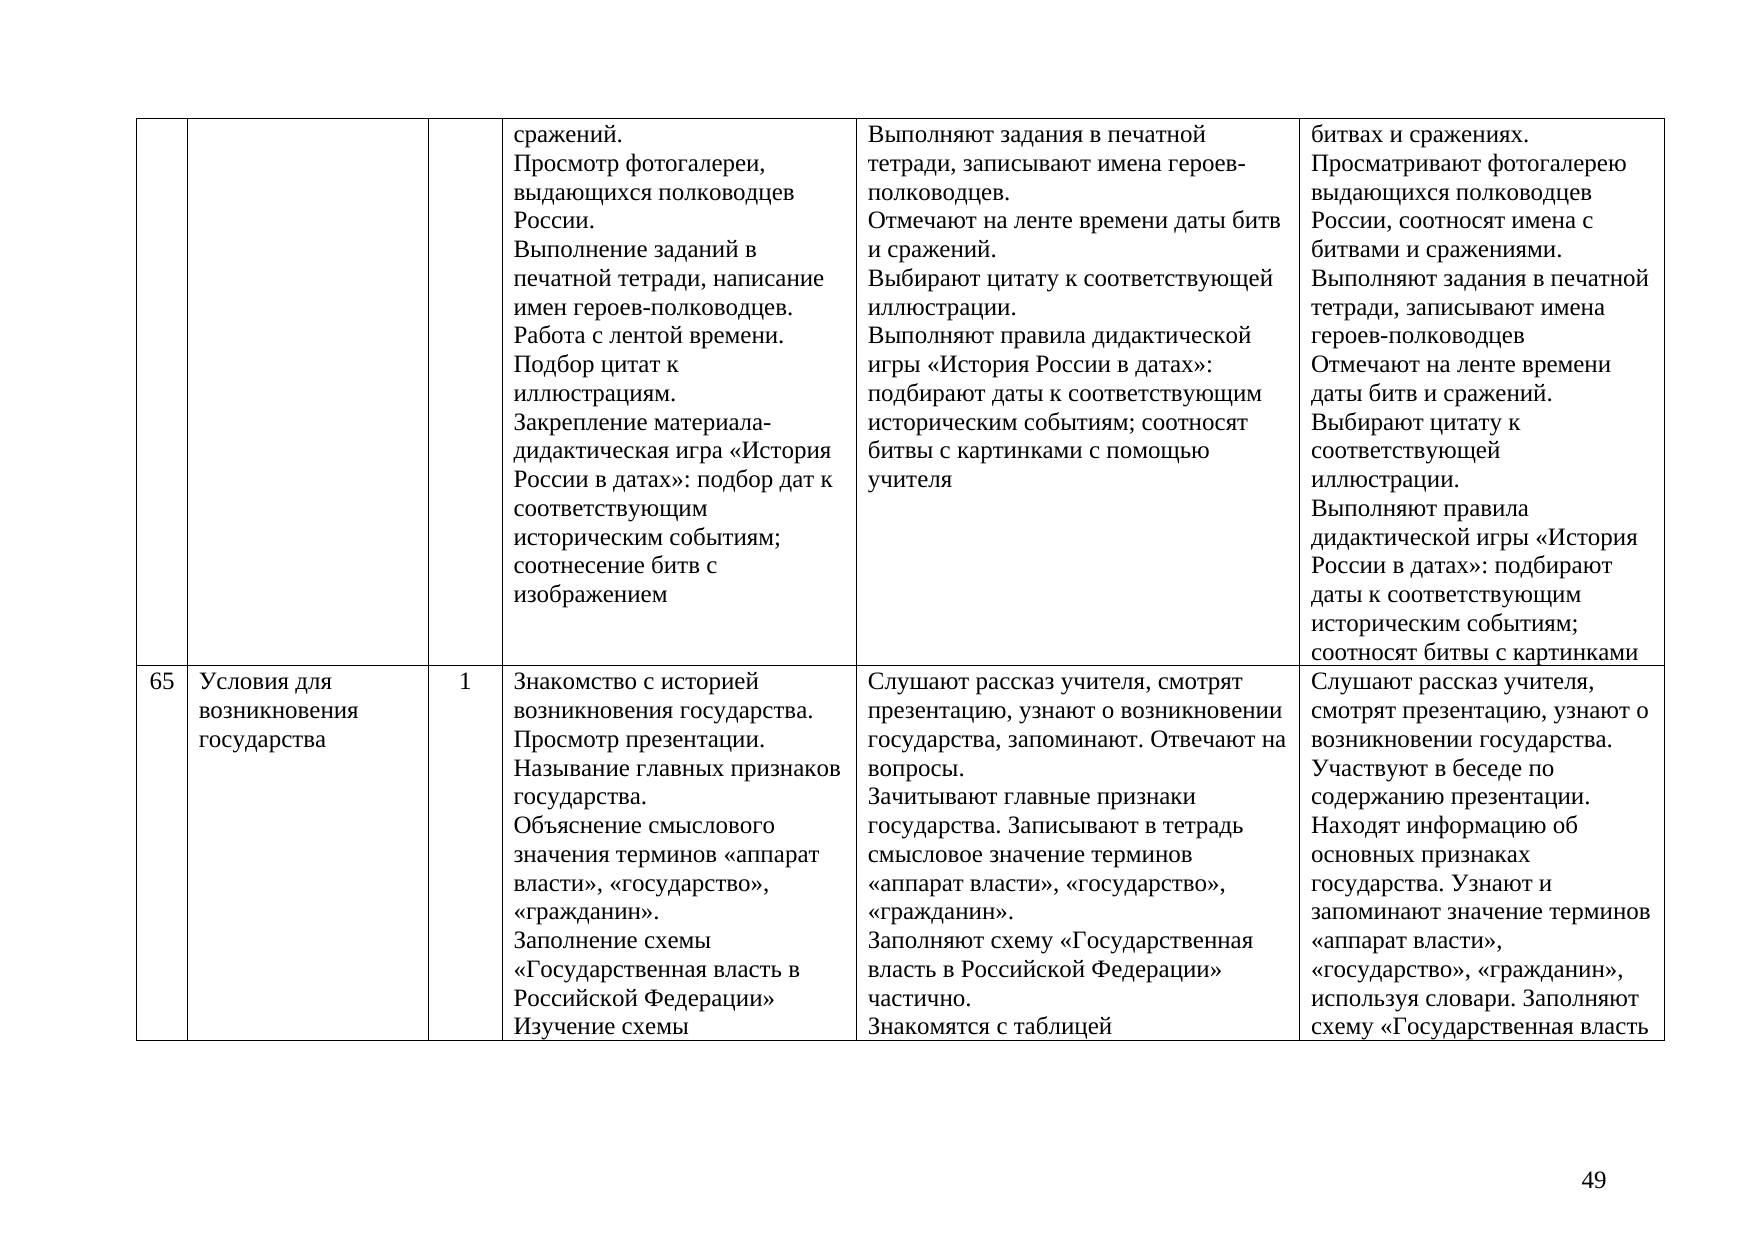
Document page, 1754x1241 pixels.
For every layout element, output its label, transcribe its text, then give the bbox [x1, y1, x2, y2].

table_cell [503, 666, 856, 1040]
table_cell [1300, 119, 1664, 665]
table_cell 64 [137, 119, 187, 665]
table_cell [1300, 666, 1664, 1040]
table_cell 1 [429, 119, 502, 665]
table_cell 65 [137, 666, 187, 1040]
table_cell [188, 666, 428, 1040]
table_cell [188, 119, 428, 665]
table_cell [857, 666, 1299, 1040]
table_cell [857, 119, 1299, 665]
table_cell 1 [429, 666, 502, 1040]
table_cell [503, 119, 856, 665]
